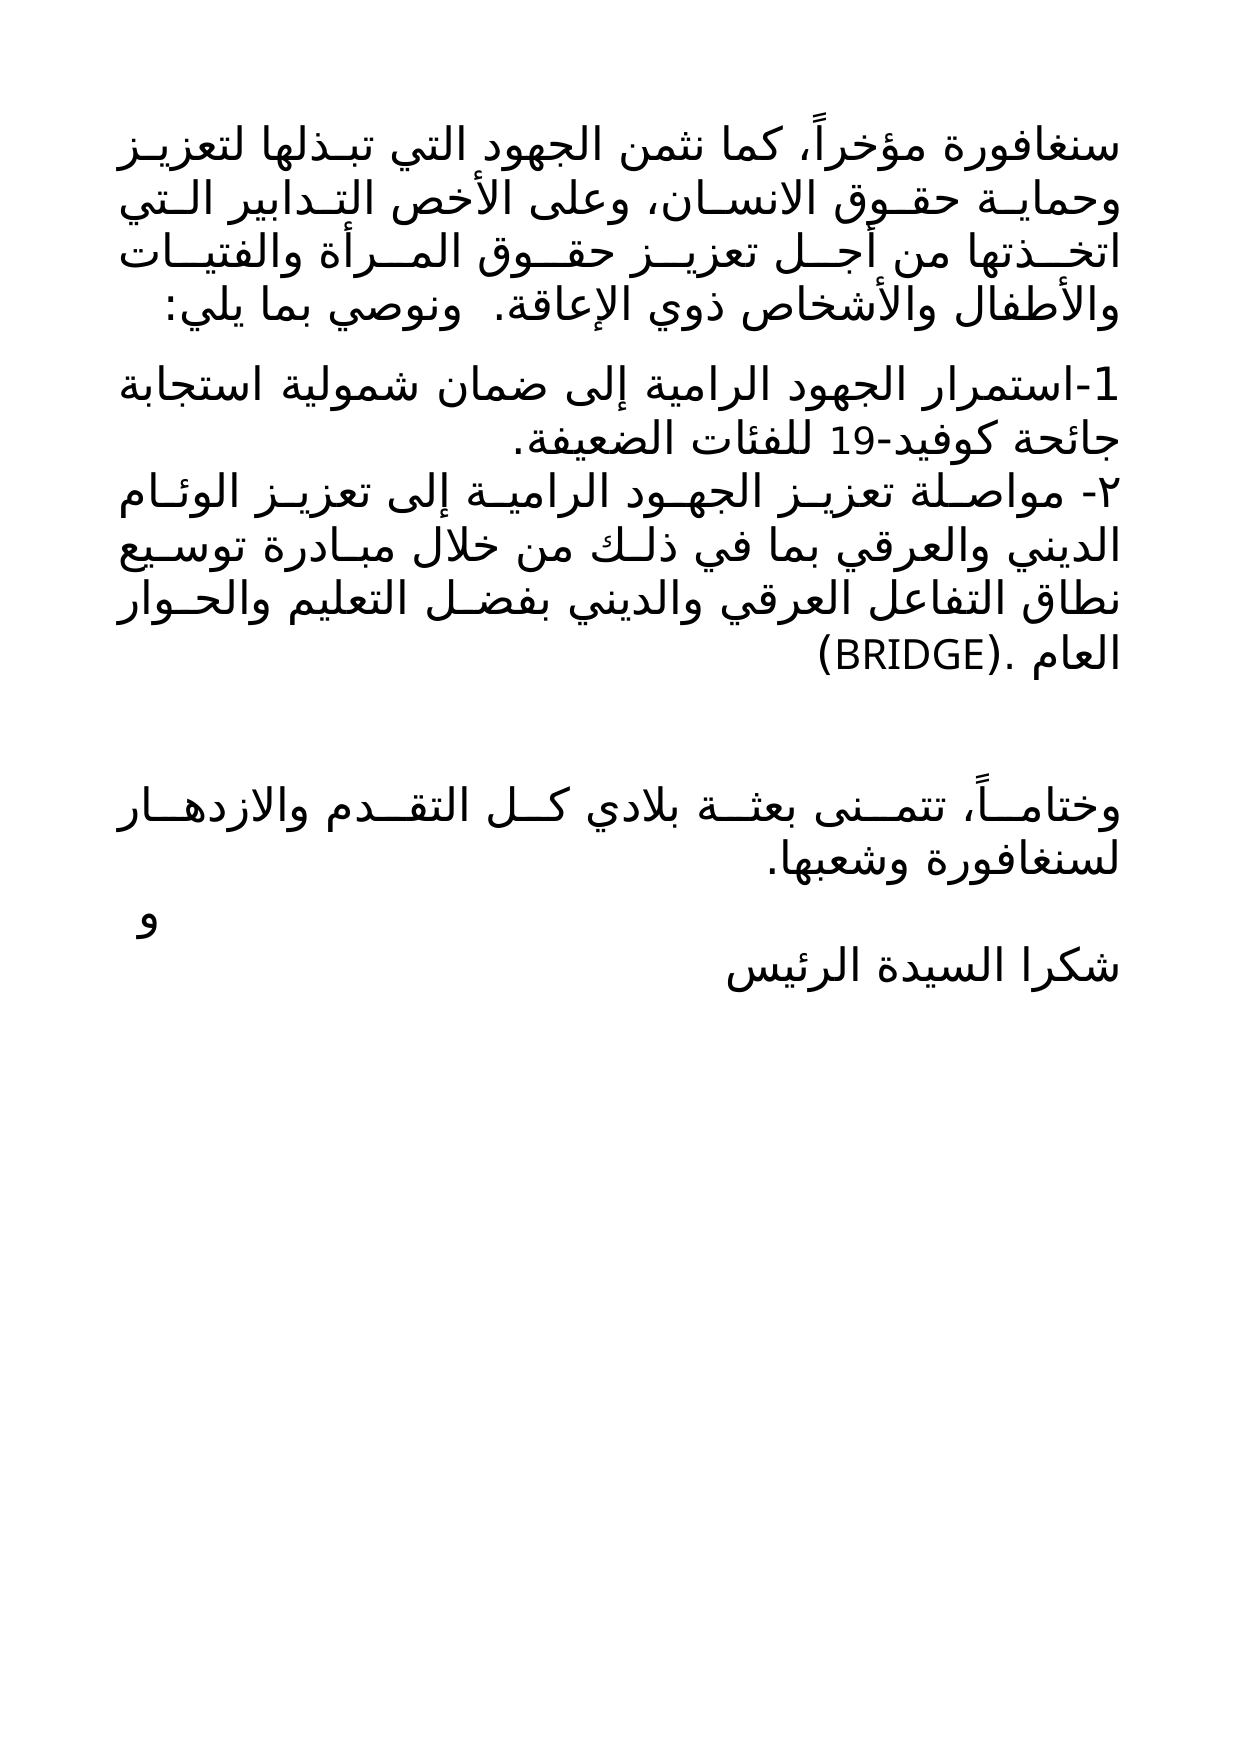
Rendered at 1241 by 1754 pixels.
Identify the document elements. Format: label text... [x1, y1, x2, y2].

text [118, 118, 1122, 331]
text 1-استمرار الجهود الرامية إلى ضمان شمولية استجابة جائحة كوفيد-19 للفئات الضعيفة. [118, 358, 1122, 465]
text وختاماً، تتمنى بعثة بلادي كل التقدم والازدهار لسنغافورة وشعبها. [118, 779, 1122, 886]
text ٢- مواصلة تعزيز الجهود الرامية إلى تعزيز الوئام الديني والعرقي بما في ذلك من خلال مبادرة توسيع نطاق التفاعل العرقي والديني بفضل التعليم والحوار العام .(BRIDGE) [118, 465, 1122, 682]
text وشكرا السيدة الرئيس [118, 886, 1122, 992]
